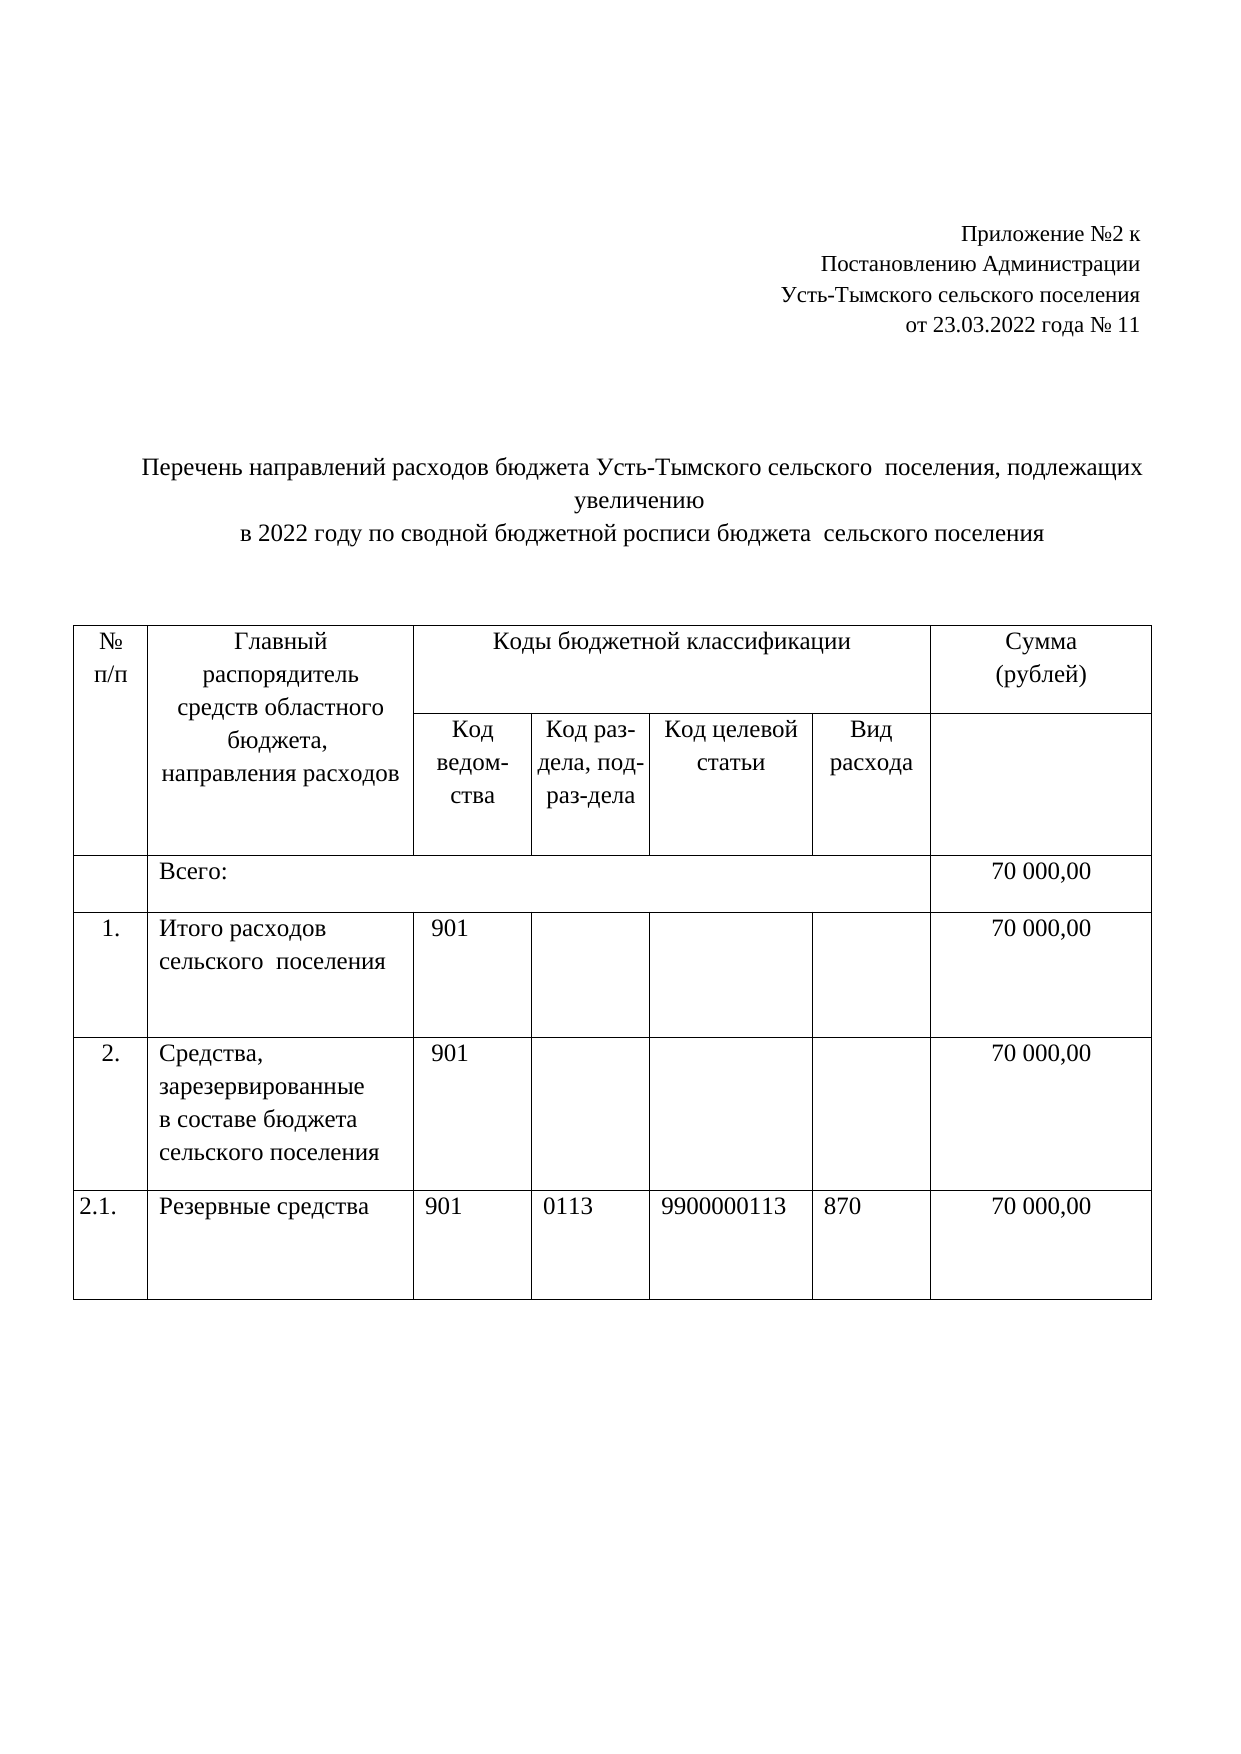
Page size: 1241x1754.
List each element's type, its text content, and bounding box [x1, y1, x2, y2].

table_cell 1. [74, 913, 147, 1037]
table_cell [414, 1245, 531, 1298]
table_cell 2. [74, 1038, 147, 1190]
table_cell Всего: [148, 856, 930, 912]
table_cell [813, 1245, 930, 1298]
table_cell 901 [414, 913, 531, 1037]
table_header Коды бюджетной классификации [414, 626, 930, 713]
table_cell [813, 1038, 930, 1190]
table_cell Вид расхода [813, 714, 930, 855]
table_cell 70 000,00 [931, 856, 1151, 912]
table_cell [148, 1245, 413, 1298]
table_cell [74, 856, 147, 912]
table_cell 9900000113 [650, 1191, 812, 1245]
table_header Главный распорядитель средств областного бюджета, направления расходов [148, 626, 413, 855]
table_header Приложение №2 к Постановлению Администрации Усть-Тымского сельского поселения от 23.03.2022 года № 11 [765, 220, 1152, 341]
table_cell Код раз-дела, под-раз-дела [532, 714, 649, 855]
table_cell 901 [414, 1191, 531, 1245]
table_cell 70 000,00 [931, 1191, 1151, 1245]
table_cell 70 000,00 [931, 1038, 1151, 1190]
table_cell Средства, зарезервированные в составе бюджета сельского поселения [148, 1038, 413, 1190]
table_cell [74, 1245, 147, 1298]
table_cell [931, 714, 1151, 855]
table_cell [650, 1245, 812, 1298]
table_header Сумма (рублей) [931, 626, 1151, 713]
table_cell [532, 913, 649, 1037]
table_cell [650, 913, 812, 1037]
table_cell Резервные средства [148, 1191, 413, 1245]
table_cell 70 000,00 [931, 913, 1151, 1037]
table_cell 901 [414, 1038, 531, 1190]
table_cell 0113 [532, 1191, 649, 1245]
table_cell [532, 1038, 649, 1190]
table_header № п/п [74, 626, 147, 855]
table_cell [650, 1038, 812, 1190]
table_cell Код ведом-ства [414, 714, 531, 855]
table_cell [532, 1245, 649, 1298]
table_cell 870 [813, 1191, 930, 1245]
text Перечень направлений расходов бюджета Усть-Тымского сельского поселения, подлежащих увеличению в 2022 году по сводной бюджетной росписи бюджета сельского поселения [133, 452, 1152, 546]
table_cell 2.1. [74, 1191, 147, 1245]
table_cell [813, 913, 930, 1037]
table_cell Код целевой статьи [650, 714, 812, 855]
table_cell [931, 1245, 1151, 1298]
table_cell Итого расходов сельского поселения [148, 913, 413, 1037]
